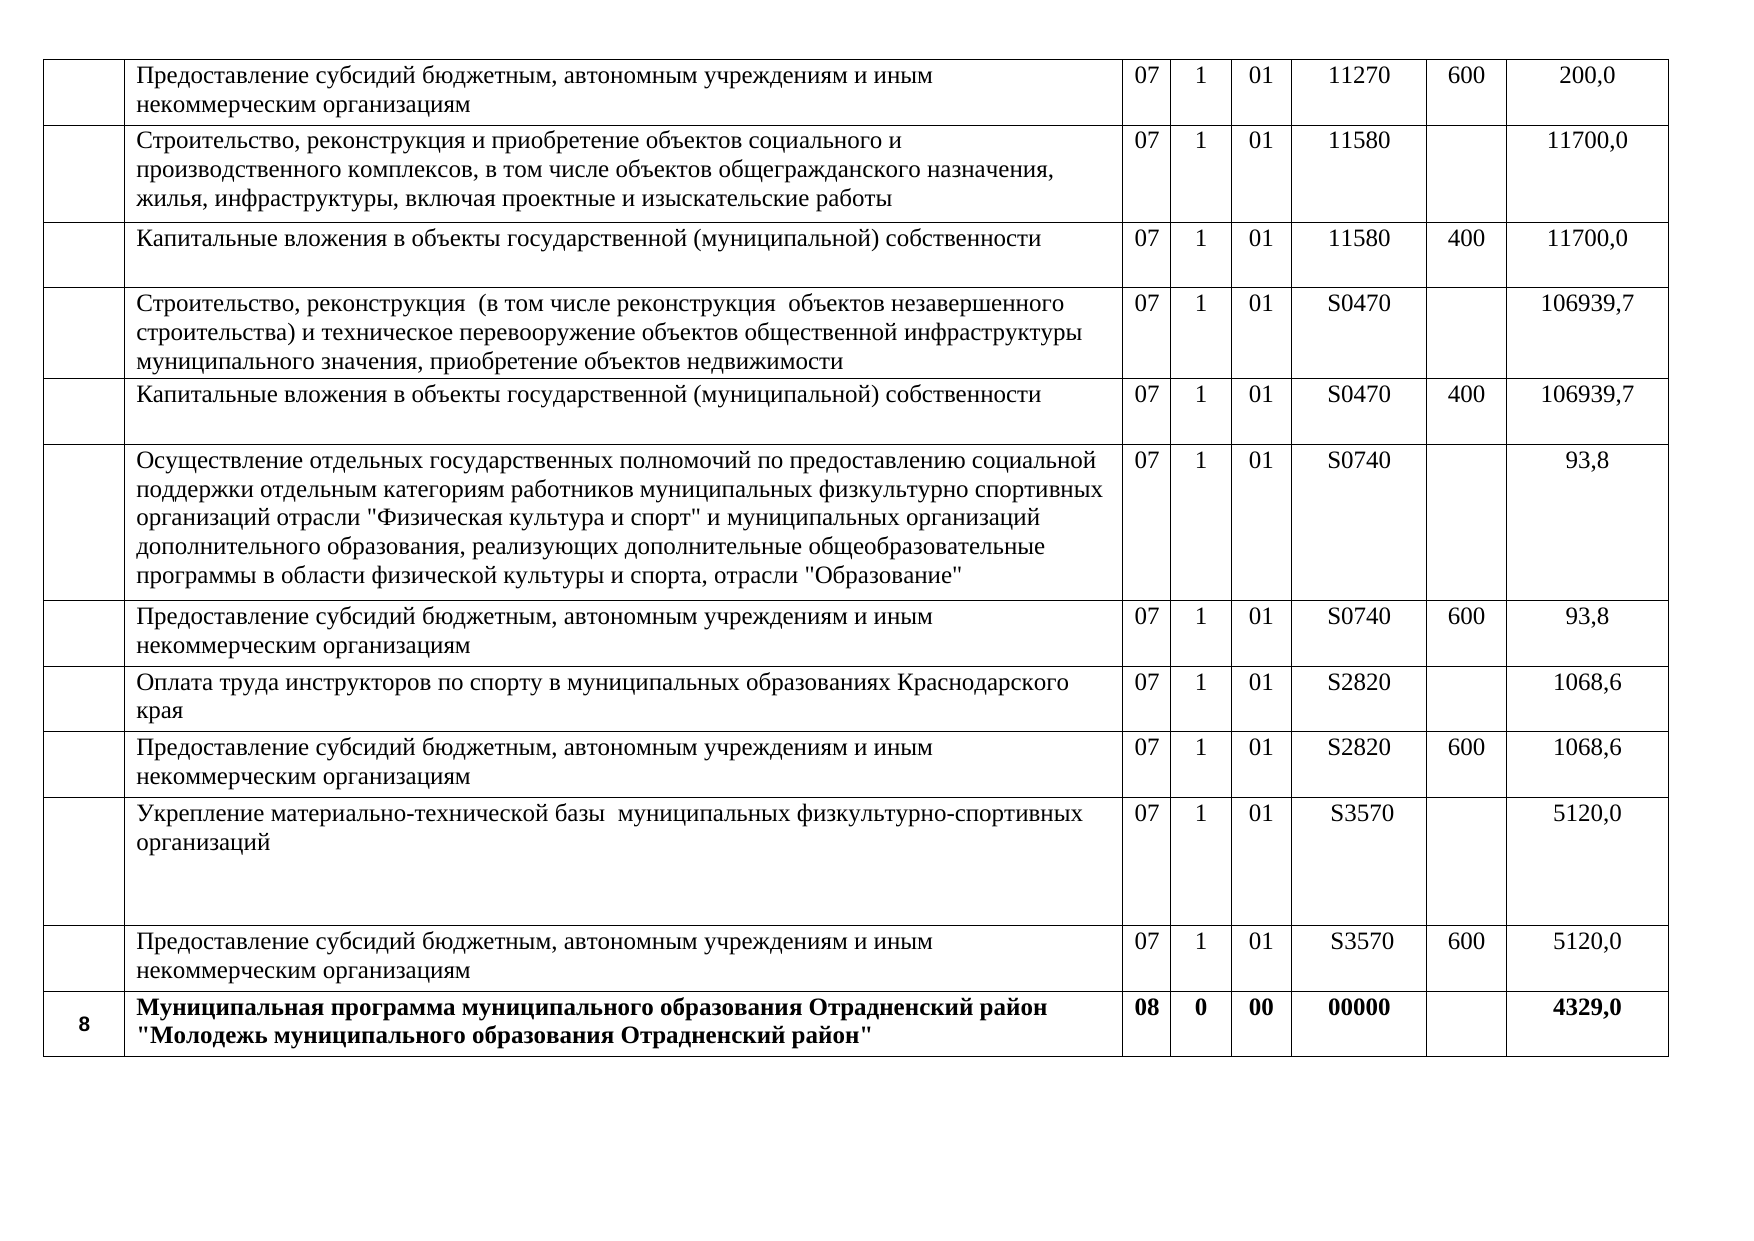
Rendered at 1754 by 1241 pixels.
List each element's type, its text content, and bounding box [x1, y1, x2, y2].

table_cell 07 [1123, 601, 1170, 666]
table_cell 11580 [1292, 223, 1426, 287]
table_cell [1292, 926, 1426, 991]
table_cell 1 [1171, 60, 1231, 124]
table_cell 01 [1232, 445, 1291, 600]
table_cell 1068,6 [1507, 732, 1668, 797]
table_cell 1 [1171, 223, 1231, 287]
table_cell [1427, 126, 1506, 222]
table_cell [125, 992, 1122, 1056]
table_cell Строительство, реконструкция (в том числе реконструкция объектов незавершенного строительства) и техническое перевооружение объектов общественной инфраструктуры муниципального значения, приобретение объектов недвижимости [125, 288, 1122, 378]
table_cell S0740 [1292, 601, 1426, 666]
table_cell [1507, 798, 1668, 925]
table_cell 1 [1171, 445, 1231, 600]
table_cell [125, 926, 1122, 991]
table_cell [1427, 445, 1506, 600]
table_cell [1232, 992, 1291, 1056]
table_cell 07 [1123, 798, 1170, 925]
table_cell 07 [1123, 60, 1170, 124]
table_cell 11580 [1292, 126, 1426, 222]
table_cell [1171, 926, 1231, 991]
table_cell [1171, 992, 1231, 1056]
table_cell Оплата труда инструкторов по спорту в муниципальных образованиях Краснодарского края [125, 667, 1122, 731]
table_cell S2820 [1292, 732, 1426, 797]
table_cell 11700,0 [1507, 126, 1668, 222]
table_cell [1427, 667, 1506, 731]
table_cell 07 [1123, 445, 1170, 600]
table_cell 93,8 [1507, 601, 1668, 666]
table_cell 07 [1123, 223, 1170, 287]
table_cell [44, 288, 124, 378]
table_cell [44, 667, 124, 731]
table_cell 01 [1232, 798, 1291, 925]
table_cell S3570 [1292, 798, 1426, 925]
table_cell 106939,7 [1507, 379, 1668, 444]
table_cell 07 [1123, 379, 1170, 444]
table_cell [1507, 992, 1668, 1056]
table_cell Капитальные вложения в объекты государственной (муниципальной) собственности [125, 379, 1122, 444]
table_cell 1 [1171, 732, 1231, 797]
table_cell [44, 379, 124, 444]
table_cell 01 [1232, 601, 1291, 666]
table_cell 200,0 [1507, 60, 1668, 124]
table_cell [44, 798, 124, 925]
table_cell Предоставление субсидий бюджетным, автономным учреждениям и иным некоммерческим организациям [125, 60, 1122, 124]
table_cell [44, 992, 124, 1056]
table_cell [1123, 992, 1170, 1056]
table_cell S0470 [1292, 288, 1426, 378]
table_cell 07 [1123, 667, 1170, 731]
table_cell [44, 223, 124, 287]
table_cell 106939,7 [1507, 288, 1668, 378]
table_cell [44, 732, 124, 797]
table_cell 01 [1232, 223, 1291, 287]
table_cell 11270 [1292, 60, 1426, 124]
table_cell 07 [1123, 288, 1170, 378]
table_cell Капитальные вложения в объекты государственной (муниципальной) собственности [125, 223, 1122, 287]
table_cell 400 [1427, 379, 1506, 444]
table_cell 1068,6 [1507, 667, 1668, 731]
table_cell 01 [1232, 667, 1291, 731]
table_cell S2820 [1292, 667, 1426, 731]
table_cell Строительство, реконструкция и приобретение объектов социального и производственного комплексов, в том числе объектов общегражданского назначения, жилья, инфраструктуры, включая проектные и изыскательские работы [125, 126, 1122, 222]
table_cell 01 [1232, 60, 1291, 124]
table_cell 07 [1123, 732, 1170, 797]
table_cell 1 [1171, 798, 1231, 925]
table_cell 600 [1427, 60, 1506, 124]
table_cell 600 [1427, 732, 1506, 797]
table_cell Укрепление материально-технической базы муниципальных физкультурно-спортивных организаций [125, 798, 1122, 925]
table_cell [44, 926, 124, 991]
table_cell 93,8 [1507, 445, 1668, 600]
table_cell S0470 [1292, 379, 1426, 444]
table_cell [44, 445, 124, 600]
table_cell [44, 60, 124, 124]
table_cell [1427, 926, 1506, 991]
table_cell 01 [1232, 288, 1291, 378]
table_cell S0740 [1292, 445, 1426, 600]
table_cell 600 [1427, 601, 1506, 666]
table_cell [44, 126, 124, 222]
table_cell [1427, 798, 1506, 925]
table_cell 1 [1171, 601, 1231, 666]
table_cell [44, 601, 124, 666]
table_cell [1427, 288, 1506, 378]
table_cell Осуществление отдельных государственных полномочий по предоставлению социальной поддержки отдельным категориям работников муниципальных физкультурно спортивных организаций отрасли "Физическая культура и спорт" и муниципальных организаций дополнительного образования, реализующих дополнительные общеобразовательные программы в области физической культуры и спорта, отрасли "Образование" [125, 445, 1122, 600]
table_cell 01 [1232, 126, 1291, 222]
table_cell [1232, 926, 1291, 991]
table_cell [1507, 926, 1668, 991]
table_cell 01 [1232, 379, 1291, 444]
table_cell Предоставление субсидий бюджетным, автономным учреждениям и иным некоммерческим организациям [125, 732, 1122, 797]
table_cell Предоставление субсидий бюджетным, автономным учреждениям и иным некоммерческим организациям [125, 601, 1122, 666]
table_cell 11700,0 [1507, 223, 1668, 287]
table_cell 1 [1171, 667, 1231, 731]
table_cell 1 [1171, 288, 1231, 378]
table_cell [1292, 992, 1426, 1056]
table_cell 07 [1123, 126, 1170, 222]
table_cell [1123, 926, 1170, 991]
table_cell 1 [1171, 126, 1231, 222]
table_cell 400 [1427, 223, 1506, 287]
table_cell 01 [1232, 732, 1291, 797]
table_cell 1 [1171, 379, 1231, 444]
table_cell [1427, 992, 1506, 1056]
